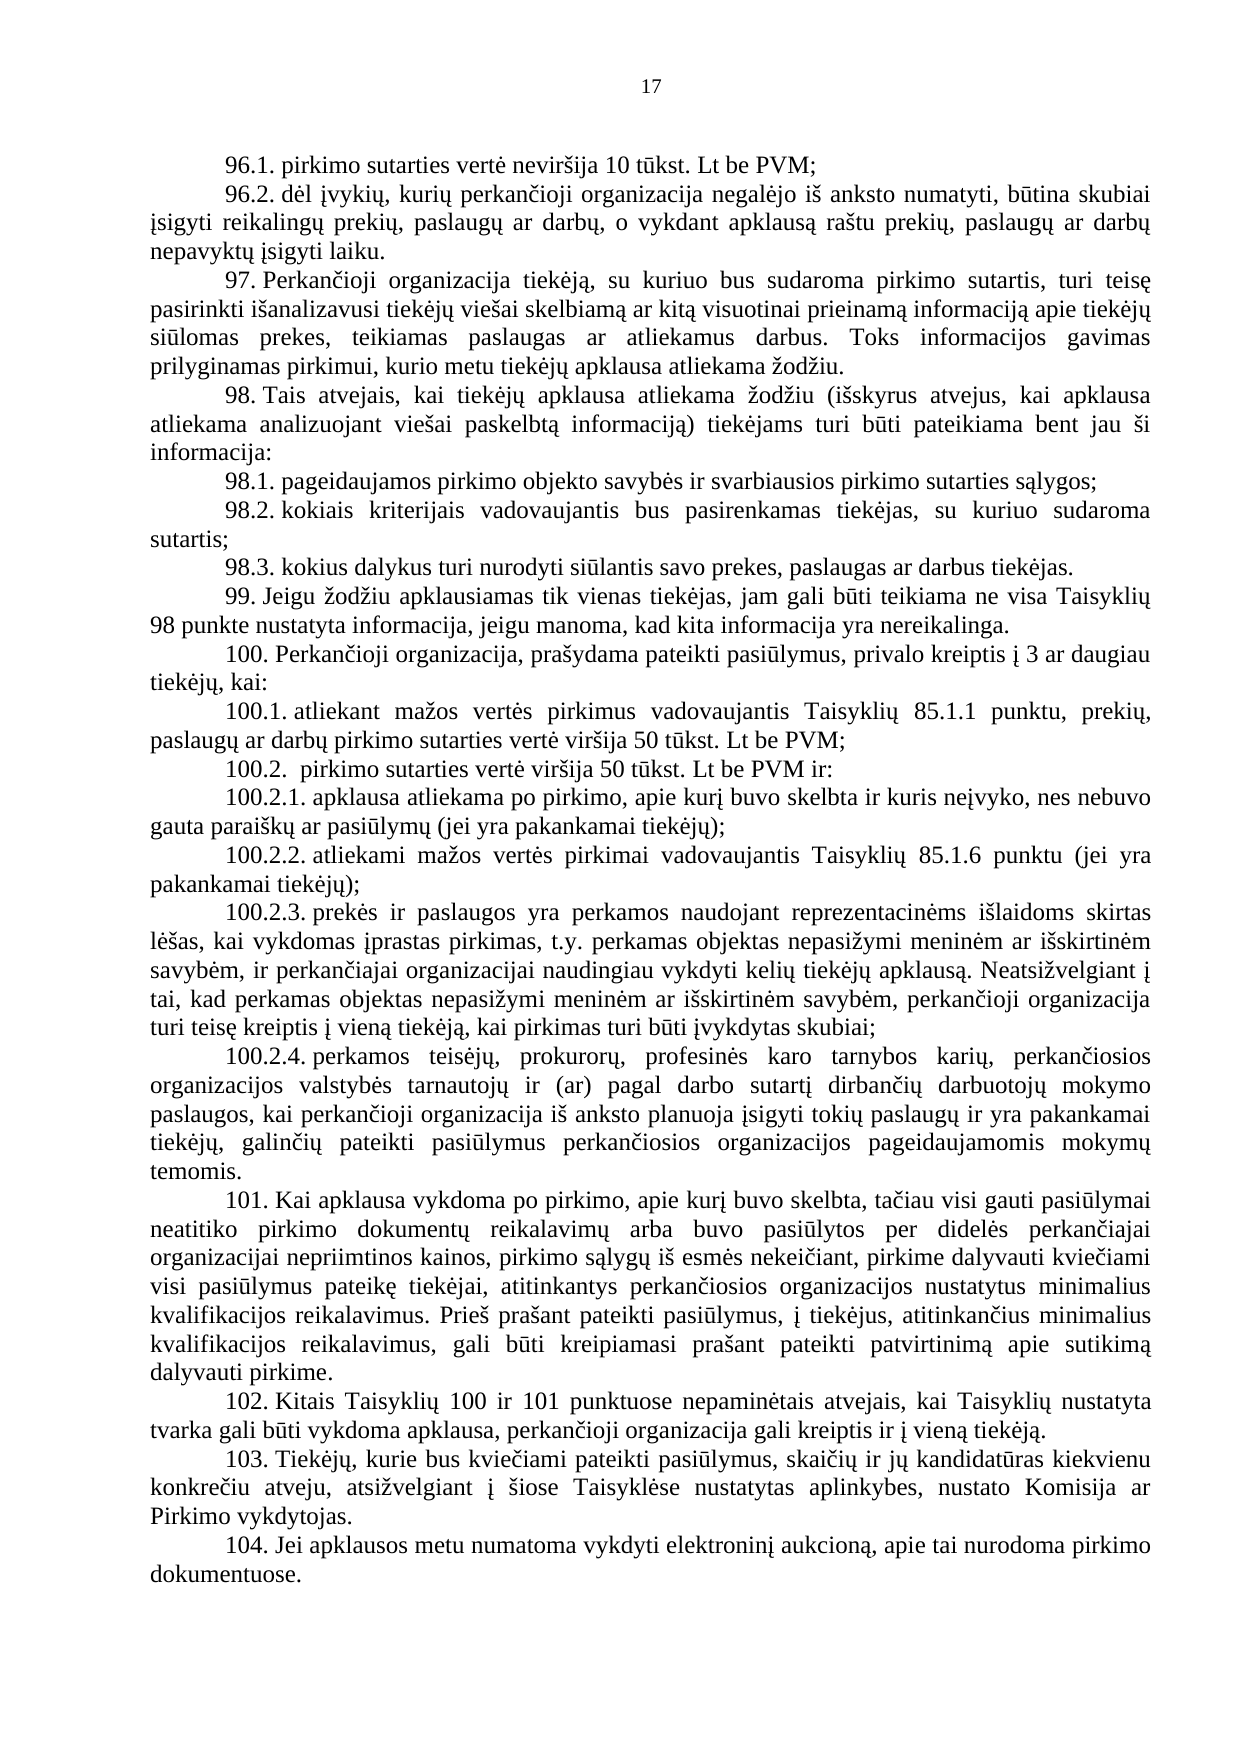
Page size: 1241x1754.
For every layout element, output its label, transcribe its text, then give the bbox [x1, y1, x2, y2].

list Tiekėjų, kurie bus kviečiami pateikti pasiūlymus, skaičių ir jų kandidatūras kiekvienu konkrečiu atveju, atsižvelgiant į šiose Taisyklėse nustatytas aplinkybes, nustato Komisija ar Pirkimo vykdytojas. [150, 1444, 1152, 1530]
list kokiais kriterijais vadovaujantis bus pasirenkamas tiekėjas, su kuriuo sudaroma sutartis; [150, 495, 1152, 552]
list pirkimo sutarties vertė neviršija 10 tūkst. Lt be PVM; [150, 150, 1152, 179]
list prekės ir paslaugos yra perkamos naudojant reprezentacinėms išlaidoms skirtas lėšas, kai vykdomas įprastas pirkimas, t.y. perkamas objektas nepasižymi meninėm ar išskirtinėm savybėm, ir perkančiajai organizacijai naudingiau vykdyti kelių tiekėjų apklausą. Neatsižvelgiant į tai, kad perkamas objektas nepasižymi meninėm ar išskirtinėm savybėm, perkančioji organizacija turi teisę kreiptis į vieną tiekėją, kai pirkimas turi būti įvykdytas skubiai; [150, 897, 1152, 1041]
list Jei apklausos metu numatoma vykdyti elektroninį aukcioną, apie tai nurodoma pirkimo dokumentuose. [150, 1530, 1152, 1587]
list pirkimo sutarties vertė viršija 50 tūkst. Lt be PVM ir: [150, 754, 1152, 782]
list perkamos teisėjų, prokurorų, profesinės karo tarnybos karių, perkančiosios organizacijos valstybės tarnautojų ir (ar) pagal darbo sutartį dirbančių darbuotojų mokymo paslaugos, kai perkančioji organizacija iš anksto planuoja įsigyti tokių paslaugų ir yra pakankamai tiekėjų, galinčių pateikti pasiūlymus perkančiosios organizacijos pageidaujamomis mokymų temomis. [150, 1041, 1152, 1185]
list pageidaujamos pirkimo objekto savybės ir svarbiausios pirkimo sutarties sąlygos; [150, 466, 1152, 495]
list Perkančioji organizacija tiekėją, su kuriuo bus sudaroma pirkimo sutartis, turi teisę pasirinkti išanalizavusi tiekėjų viešai skelbiamą ar kitą visuotinai prieinamą informaciją apie tiekėjų siūlomas prekes, teikiamas paslaugas ar atliekamus darbus. Toks informacijos gavimas prilyginamas pirkimui, kurio metu tiekėjų apklausa atliekama žodžiu. [150, 265, 1152, 380]
list Perkančioji organizacija, prašydama pateikti pasiūlymus, privalo kreiptis į 3 ar daugiau tiekėjų, kai: [150, 639, 1152, 696]
list dėl įvykių, kurių perkančioji organizacija negalėjo iš anksto numatyti, būtina skubiai įsigyti reikalingų prekių, paslaugų ar darbų, o vykdant apklausą raštu prekių, paslaugų ar darbų nepavyktų įsigyti laiku. [150, 179, 1152, 265]
list Kai apklausa vykdoma po pirkimo, apie kurį buvo skelbta, tačiau visi gauti pasiūlymai neatitiko pirkimo dokumentų reikalavimų arba buvo pasiūlytos per didelės perkančiajai organizacijai nepriimtinos kainos, pirkimo sąlygų iš esmės nekeičiant, pirkime dalyvauti kviečiami visi pasiūlymus pateikę tiekėjai, atitinkantys perkančiosios organizacijos nustatytus minimalius kvalifikacijos reikalavimus. Prieš prašant pateikti pasiūlymus, į tiekėjus, atitinkančius minimalius kvalifikacijos reikalavimus, gali būti kreipiamasi prašant pateikti patvirtinimą apie sutikimą dalyvauti pirkime. [150, 1185, 1152, 1386]
list kokius dalykus turi nurodyti siūlantis savo prekes, paslaugas ar darbus tiekėjas. [150, 552, 1152, 581]
list apklausa atliekama po pirkimo, apie kurį buvo skelbta ir kuris neįvyko, nes nebuvo gauta paraiškų ar pasiūlymų (jei yra pakankamai tiekėjų); [150, 782, 1152, 840]
list Tais atvejais, kai tiekėjų apklausa atliekama žodžiu (išskyrus atvejus, kai apklausa atliekama analizuojant viešai paskelbtą informaciją) tiekėjams turi būti pateikiama bent jau ši informacija: [150, 380, 1152, 466]
